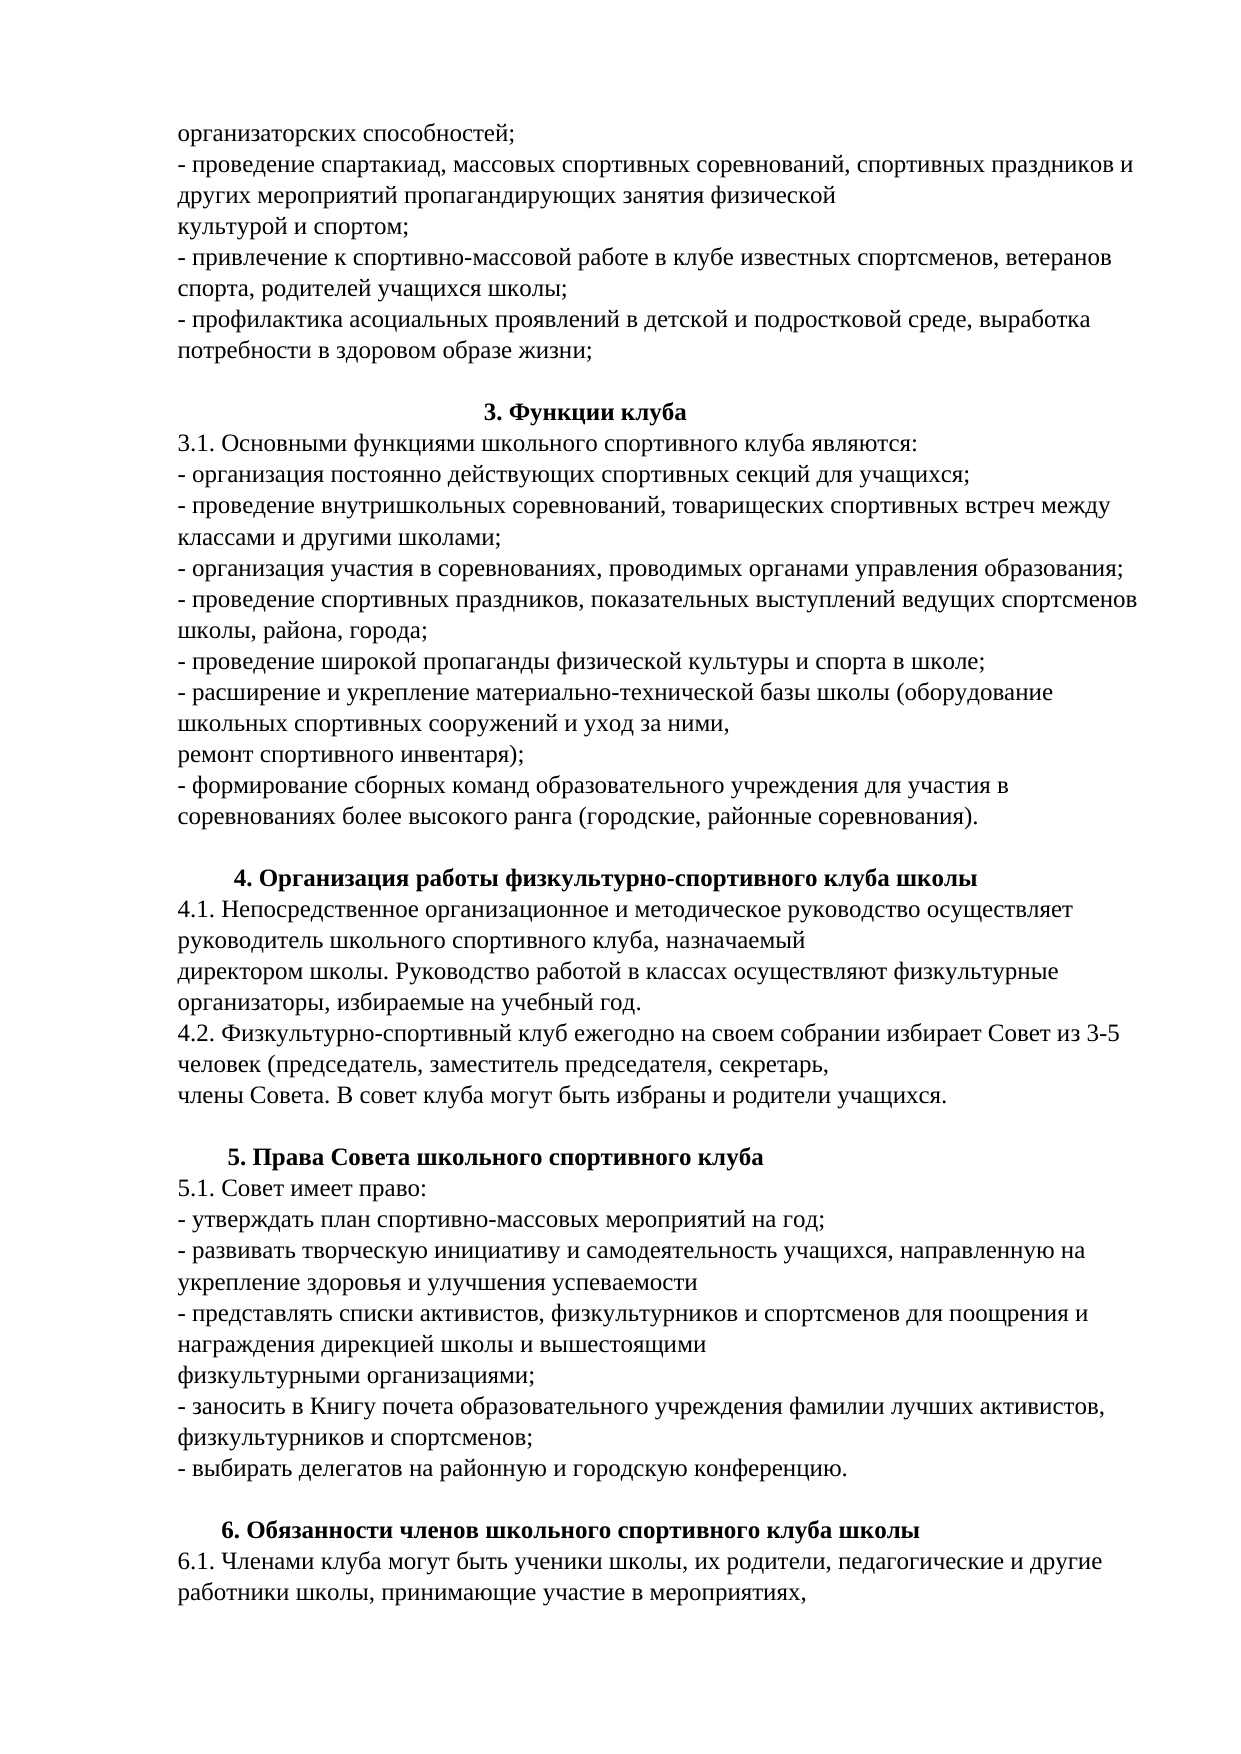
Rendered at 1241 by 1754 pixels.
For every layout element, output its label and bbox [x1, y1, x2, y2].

text [177, 118, 1152, 1606]
